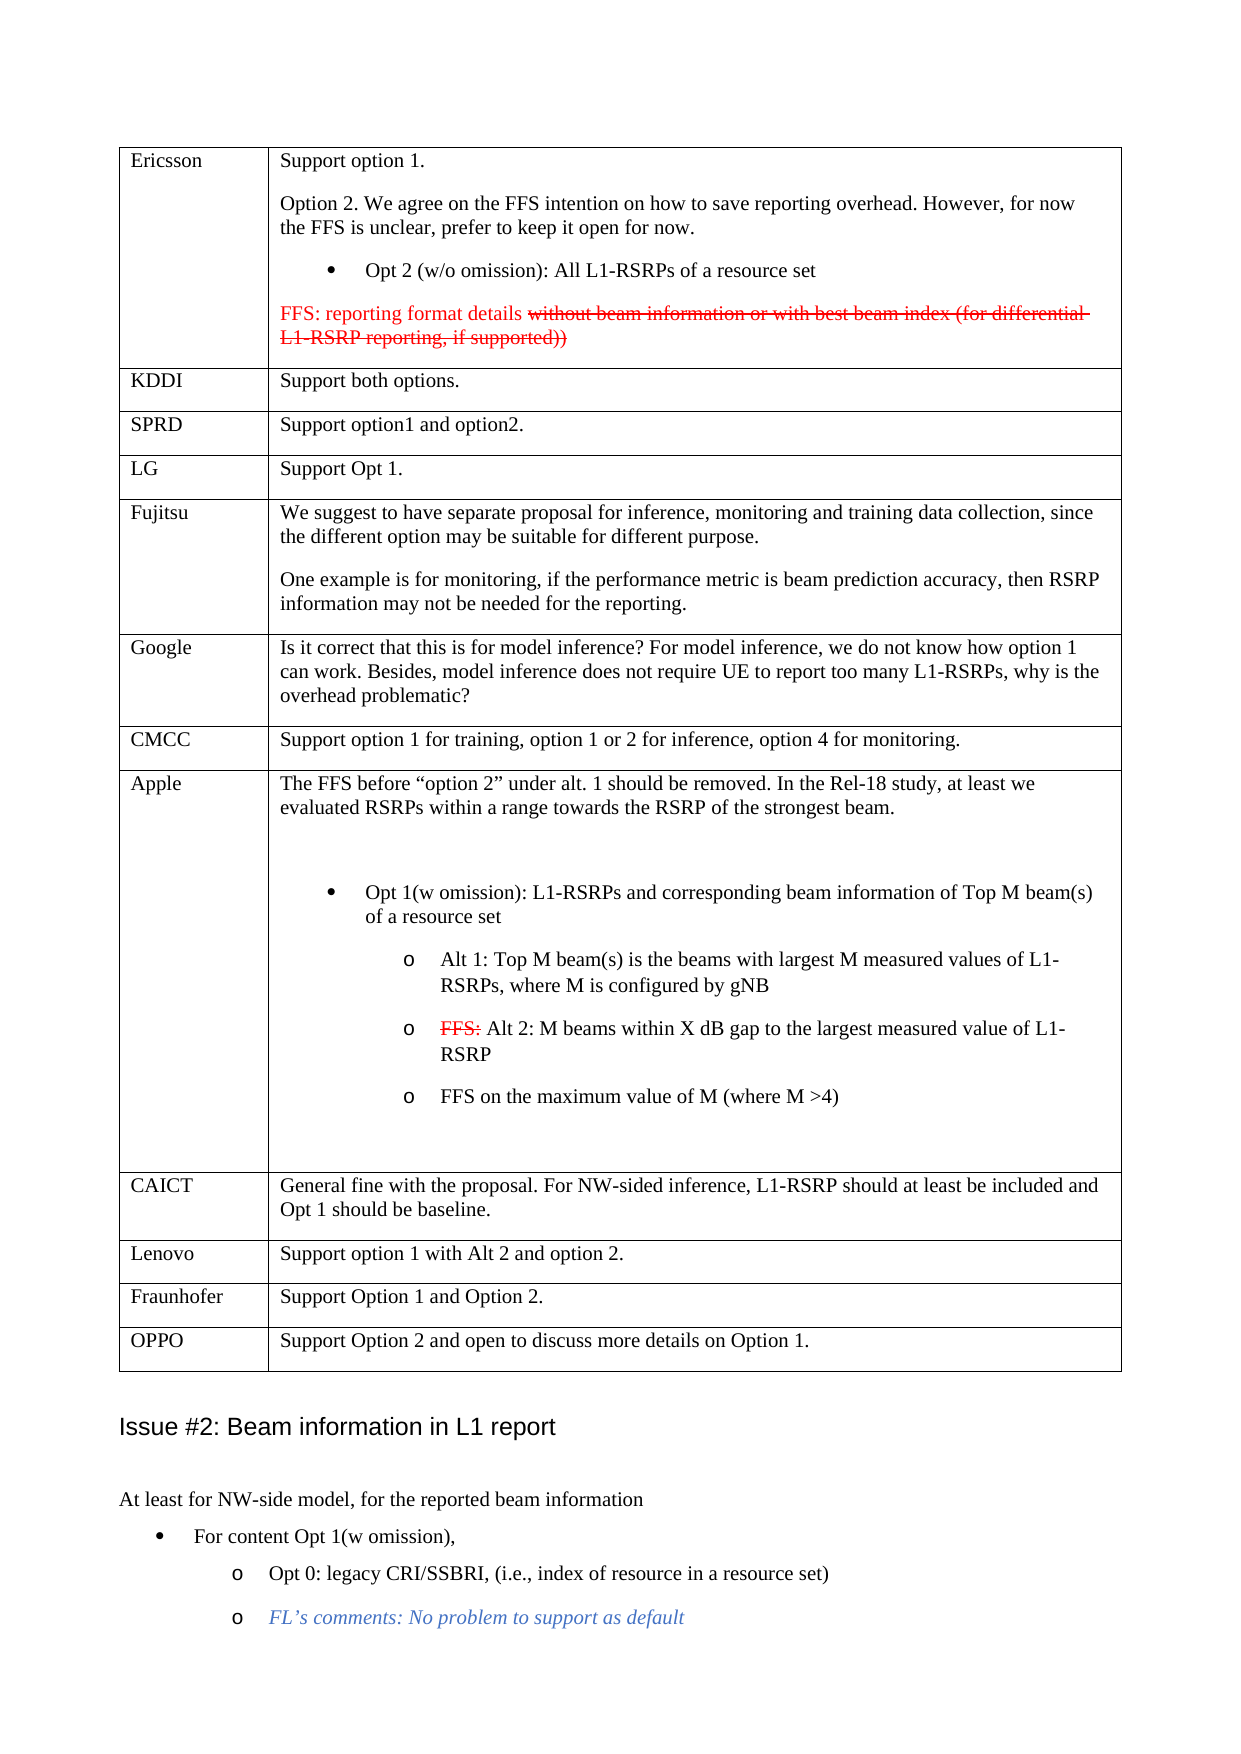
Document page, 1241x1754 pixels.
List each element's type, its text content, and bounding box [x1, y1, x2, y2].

list Opt 0: legacy CRI/SSBRI, (i.e., index of resource in a resource set) [231, 1560, 1122, 1586]
table_cell Fujitsu [120, 500, 268, 634]
table_cell Ericsson [120, 148, 268, 367]
table_cell Apple [120, 771, 268, 1172]
table_cell Support option 1 with Alt 2 and option 2. [269, 1241, 1121, 1283]
table_cell General fine with the proposal. For NW-sided inference, L1-RSRP should at least be included and Opt 1 should be baseline. [269, 1173, 1121, 1239]
table_cell Support Option 1 and Option 2. [269, 1284, 1121, 1327]
table_cell OPPO [120, 1328, 268, 1371]
table_cell Support both options. [269, 369, 1121, 411]
list FL’s comments: No problem to support as default [231, 1605, 1122, 1631]
list For content Opt 1(w omission), [156, 1524, 1122, 1548]
table_cell Is it correct that this is for model inference? For model inference, we do not know how option 1 can work. Besides, model inference does not require UE to report too many L1-RSRPs, why is the overhead problematic? [269, 635, 1121, 726]
table_cell Support Option 2 and open to discuss more details on Option 1. [269, 1328, 1121, 1371]
table_cell CAICT [120, 1173, 268, 1239]
table_cell KDDI [120, 369, 268, 411]
table_cell Fraunhofer [120, 1284, 268, 1327]
table_cell Google [120, 635, 268, 726]
table_cell Support Opt 1. [269, 456, 1121, 499]
table_cell Support option 1. Option 2. We agree on the FFS intention on how to save reporting overhead. However, for now the FFS is unclear, prefer to keep it open for now. Opt 2 (w/o omission): All L1-RSRPs of a resource set FFS: reporting format details without beam information or with best beam index (for differential L1-RSRP reporting, if supported)) [269, 148, 1121, 367]
table_cell CMCC [120, 727, 268, 769]
subtitle Issue #2: Beam information in L1 report [118, 1412, 1122, 1441]
table_cell Support option 1 for training, option 1 or 2 for inference, option 4 for monitoring. [269, 727, 1121, 769]
table_cell SPRD [120, 412, 268, 455]
table_cell We suggest to have separate proposal for inference, monitoring and training data collection, since the different option may be suitable for different purpose. One example is for monitoring, if the performance metric is beam prediction accuracy, then RSRP information may not be needed for the reporting. [269, 500, 1121, 634]
text At least for NW-side model, for the reported beam information [118, 1487, 1122, 1511]
table_cell The FFS before “option 2” under alt. 1 should be removed. In the Rel-18 study, at least we evaluated RSRPs within a range towards the RSRP of the strongest beam. Opt 1(w omission): L1-RSRPs and corresponding beam information of Top M beam(s) of a resource set Alt 1: Top M beam(s) is the beams with largest M measured values of L1-RSRPs, where M is configured by gNB FFS: Alt 2: M beams within X dB gap to the largest measured value of L1-RSRP FFS on the maximum value of M (where M >4) [269, 771, 1121, 1172]
table_cell Lenovo [120, 1241, 268, 1283]
table_cell Support option1 and option2. [269, 412, 1121, 455]
table_cell LG [120, 456, 268, 499]
